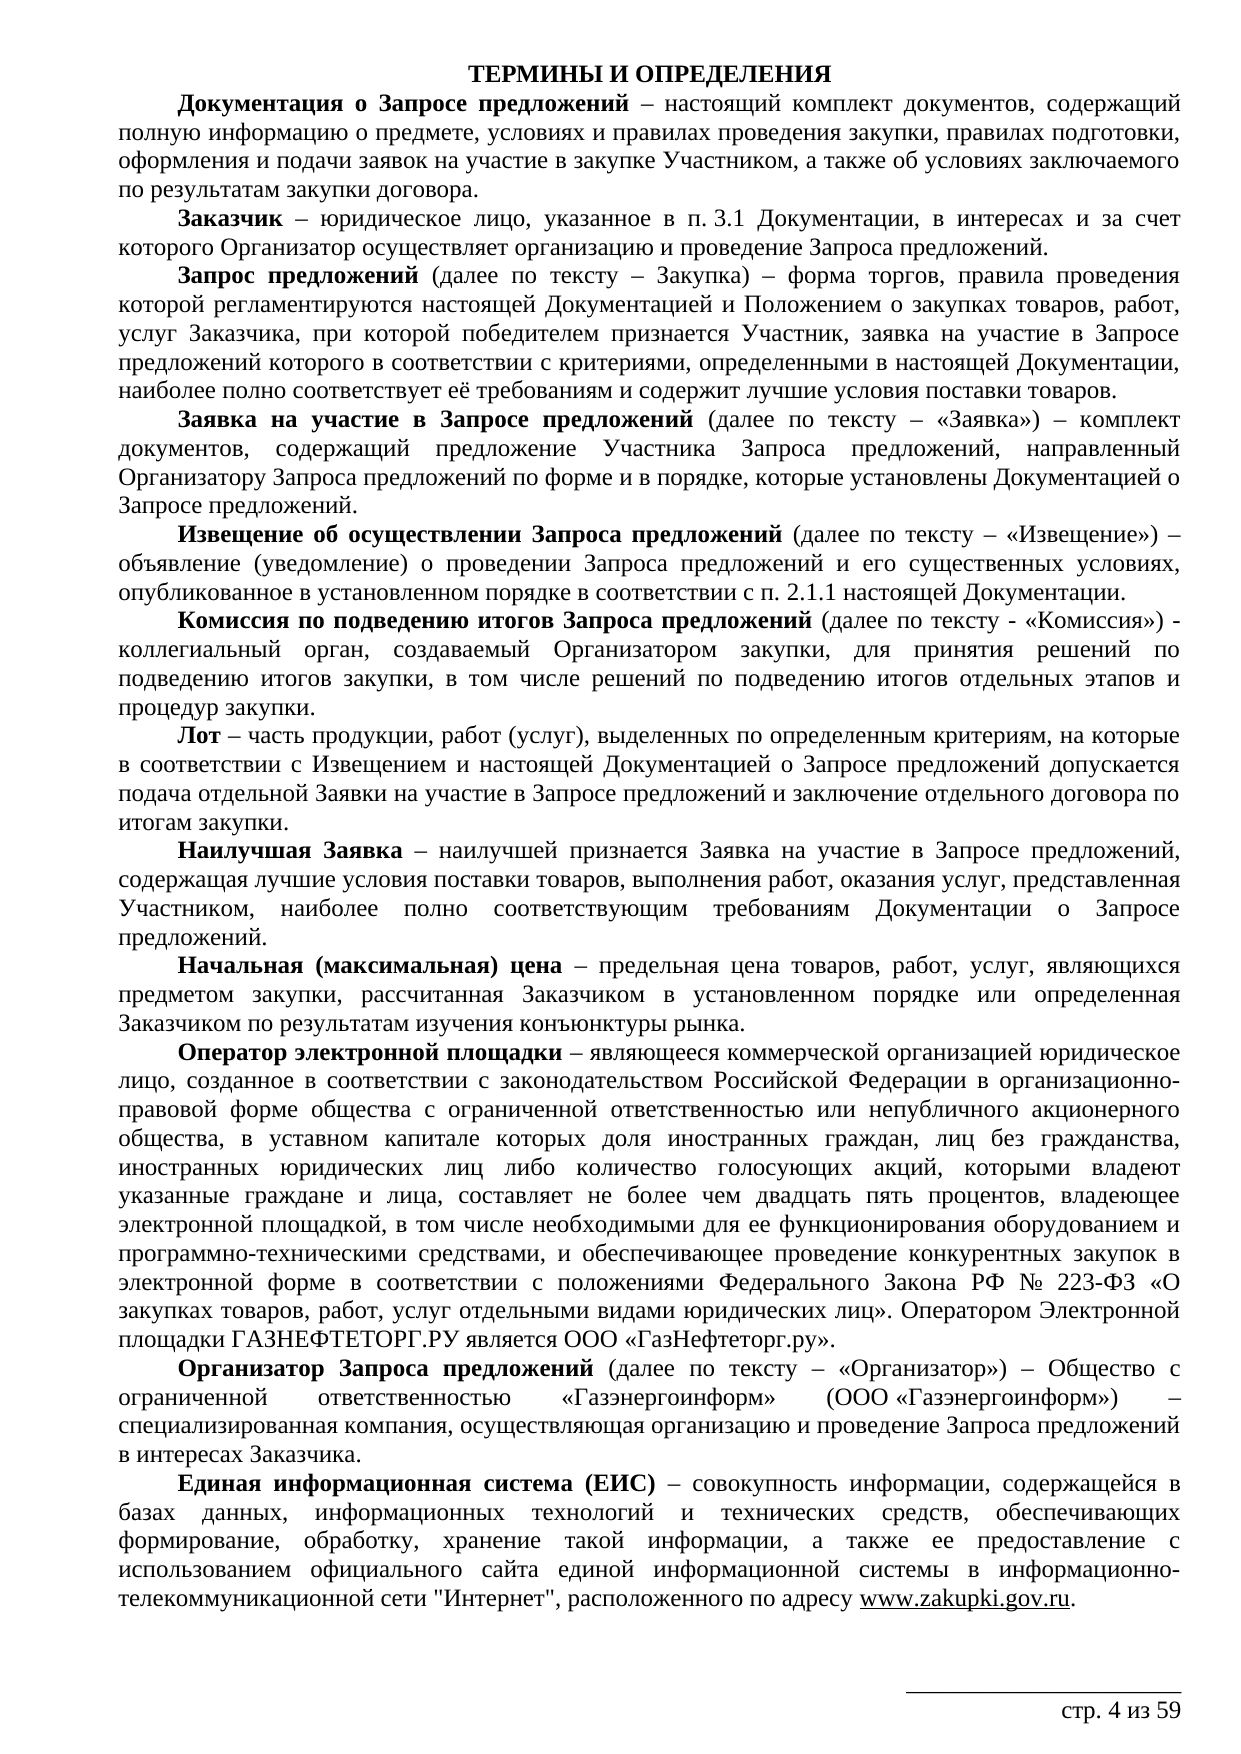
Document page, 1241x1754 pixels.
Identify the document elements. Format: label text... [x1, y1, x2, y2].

text Лот – часть продукции, работ (услуг), выделенных по определенным критериям, на которые в соответствии с Извещением и настоящей Документацией о Запросе предложений допускается подача отдельной Заявки на участие в Запросе предложений и заключение отдельного договора по итогам закупки. [118, 720, 1181, 835]
text Заказчик – юридическое лицо, указанное в п. 3.1 Документации, в интересах и за счет которого Организатор осуществляет организацию и проведение Запроса предложений. [118, 203, 1181, 260]
text Комиссия по подведению итогов Запроса предложений (далее по тексту - «Комиссия») - коллегиальный орган, создаваемый Организатором закупки, для принятия решений по подведению итогов закупки, в том числе решений по подведению итогов отдельных этапов и процедур закупки. [118, 605, 1181, 720]
text Извещение об осуществлении Запроса предложений (далее по тексту – «Извещение») – объявление (уведомление) о проведении Запроса предложений и его существенных условиях, опубликованное в установленном порядке в соответствии с п. 2.1.1 настоящей Документации. [118, 519, 1181, 605]
text Организатор Запроса предложений (далее по тексту – «Организатор») – Общество с ограниченной ответственностью «Газэнергоинформ» (ООО «Газэнергоинформ») – специализированная компания, осуществляющая организацию и проведение Запроса предложений в интересах Заказчика. [118, 1353, 1181, 1468]
text Документация о Запросе предложений – настоящий комплект документов, содержащий полную информацию о предмете, условиях и правилах проведения закупки, правилах подготовки, оформления и подачи заявок на участие в закупке Участником, а также об условиях заключаемого по результатам закупки договора. [118, 88, 1181, 203]
text Оператор электронной площадки – являющееся коммерческой организацией юридическое лицо, созданное в соответствии с законодательством Российской Федерации в организационно-правовой форме общества с ограниченной ответственностью или непубличного акционерного общества, в уставном капитале которых доля иностранных граждан, лиц без гражданства, иностранных юридических лиц либо количество голосующих акций, которыми владеют указанные граждане и лица, составляет не более чем двадцать пять процентов, владеющее электронной площадкой, в том числе необходимыми для ее функционирования оборудованием и программно-техническими средствами, и обеспечивающее проведение конкурентных закупок в электронной форме в соответствии с положениями Федерального Закона РФ № 223-ФЗ «О закупках товаров, работ, услуг отдельными видами юридических лиц». Оператором Электронной площадки ГАЗНЕФТЕТОРГ.РУ является ООО «ГазНефтеторг.ру». [118, 1037, 1181, 1353]
text ТЕРМИНЫ И ОПРЕДЕЛЕНИЯ [118, 59, 1181, 88]
text Заявка на участие в Запросе предложений (далее по тексту – «Заявка») – комплект документов, содержащий предложение Участника Запроса предложений, направленный Организатору Запроса предложений по форме и в порядке, которые установлены Документацией о Запросе предложений. [118, 404, 1181, 519]
text Начальная (максимальная) цена – предельная цена товаров, работ, услуг, являющихся предметом закупки, рассчитанная Заказчиком в установленном порядке или определенная Заказчиком по результатам изучения конъюнктуры рынка. [118, 950, 1181, 1037]
text Единая информационная система (ЕИС) – совокупность информации, содержащейся в базах данных, информационных технологий и технических средств, обеспечивающих формирование, обработку, хранение такой информации, а также ее предоставление с использованием официального сайта единой информационной системы в информационно-телекоммуникационной сети "Интернет", расположенного по адресу www.zakupki.gov.ru. [118, 1468, 1181, 1612]
text Запрос предложений (далее по тексту – Закупка) – форма торгов, правила проведения которой регламентируются настоящей Документацией и Положением о закупках товаров, работ, услуг Заказчика, при которой победителем признается Участник, заявка на участие в Запросе предложений которого в соответствии с критериями, определенными в настоящей Документации, наиболее полно соответствует её требованиям и содержит лучшие условия поставки товаров. [118, 260, 1181, 404]
text Наилучшая Заявка – наилучшей признается Заявка на участие в Запросе предложений, содержащая лучшие условия поставки товаров, выполнения работ, оказания услуг, представленная Участником, наиболее полно соответствующим требованиям Документации о Запросе предложений. [118, 835, 1181, 950]
